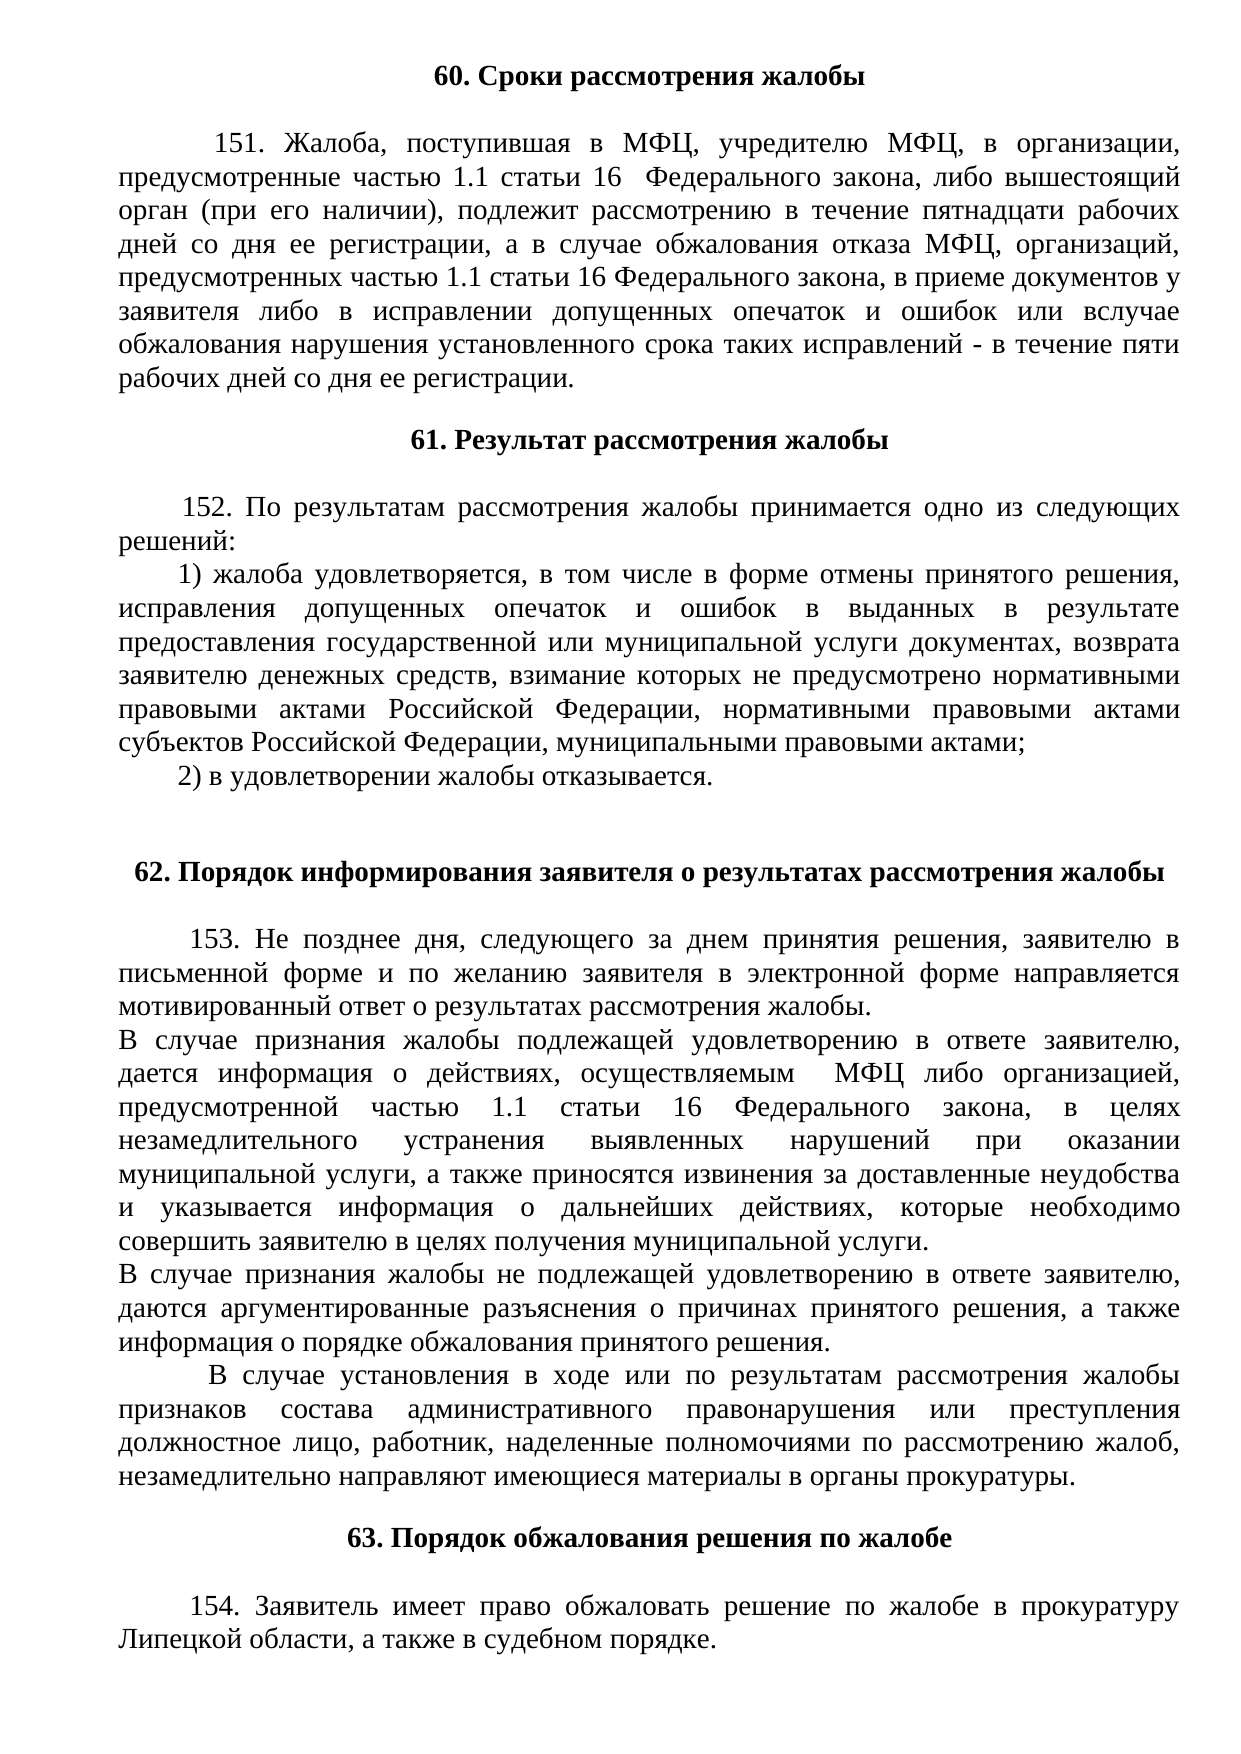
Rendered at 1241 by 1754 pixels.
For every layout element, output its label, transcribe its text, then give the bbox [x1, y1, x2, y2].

text 151. Жалоба, поступившая в МФЦ, учредителю МФЦ, в организации, предусмотренные частью 1.1 статьи 16 Федерального закона, либо вышестоящий орган (при его наличии), подлежит рассмотрению в течение пятнадцати рабочих дней со дня ее регистрации, а в случае обжалования отказа МФЦ, организаций, предусмотренных частью 1.1 статьи 16 Федерального закона, в приеме документов у заявителя либо в исправлении допущенных опечаток и ошибок или вслучае обжалования нарушения установленного срока таких исправлений - в течение пяти рабочих дней со дня ее регистрации. [118, 125, 1181, 394]
text В случае признания жалобы не подлежащей удовлетворению в ответе заявителю, даются аргументированные разъяснения о причинах принятого решения, а также информация о порядке обжалования принятого решения. [118, 1257, 1181, 1357]
text 63. Порядок обжалования решения по жалобе [118, 1521, 1181, 1554]
text 2) в удовлетворении жалобы отказывается. [118, 758, 1181, 791]
text 153. Не позднее дня, следующего за днем принятия решения, заявителю в письменной форме и по желанию заявителя в электронной форме направляется мотивированный ответ о результатах рассмотрения жалобы. [118, 921, 1181, 1022]
text 61. Результат рассмотрения жалобы [118, 422, 1181, 456]
text 152. По результатам рассмотрения жалобы принимается одно из следующих решений: [118, 489, 1181, 557]
text В случае установления в ходе или по результатам рассмотрения жалобы признаков состава административного правонарушения или преступления должностное лицо, работник, наделенные полномочиями по рассмотрению жалоб, незамедлительно направляют имеющиеся материалы в органы прокуратуры. [118, 1357, 1181, 1491]
text 154. Заявитель имеет право обжаловать решение по жалобе в прокуратуру Липецкой области, а также в судебном порядке. [118, 1588, 1181, 1655]
text 60. Сроки рассмотрения жалобы [118, 58, 1181, 92]
text 62. Порядок информирования заявителя о результатах рассмотрения жалобы [118, 854, 1181, 888]
text В случае признания жалобы подлежащей удовлетворению в ответе заявителю, дается информация о действиях, осуществляемым МФЦ либо организацией, предусмотренной частью 1.1 статьи 16 Федерального закона, в целях незамедлительного устранения выявленных нарушений при оказании муниципальной услуги, а также приносятся извинения за доставленные неудобства и указывается информация о дальнейших действиях, которые необходимо совершить заявителю в целях получения муниципальной услуги. [118, 1022, 1181, 1257]
text 1) жалоба удовлетворяется, в том числе в форме отмены принятого решения, исправления допущенных опечаток и ошибок в выданных в результате предоставления государственной или муниципальной услуги документах, возврата заявителю денежных средств, взимание которых не предусмотрено нормативными правовыми актами Российской Федерации, нормативными правовыми актами субъектов Российской Федерации, муниципальными правовыми актами; [118, 557, 1181, 758]
